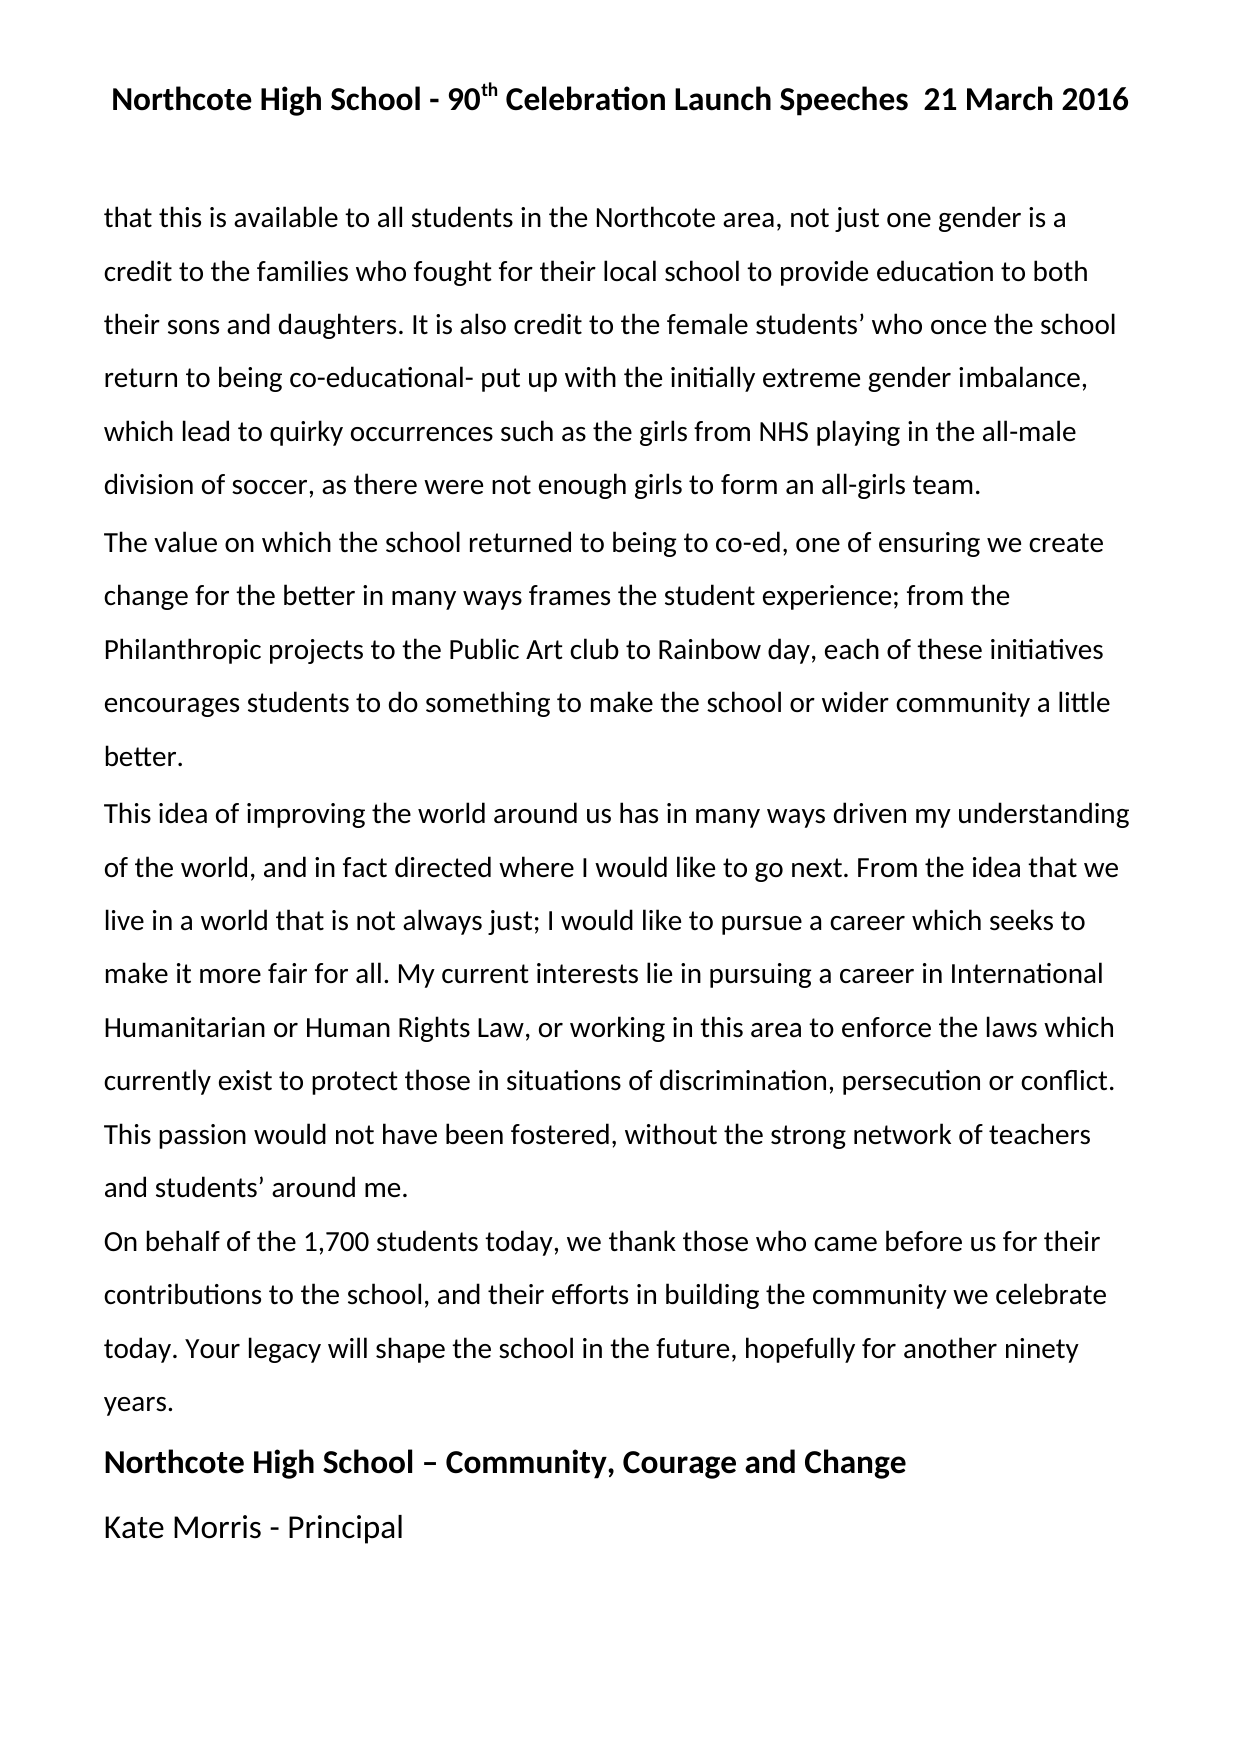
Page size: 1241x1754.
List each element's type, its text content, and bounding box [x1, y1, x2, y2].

text Kate Morris - Principal [103, 1506, 1137, 1547]
text Northcote High School – Community, Courage and Change [103, 1441, 1137, 1481]
text This idea of improving the world around us has in many ways driven my understanding of the world, and in fact directed where I would like to go next. From the idea that we live in a world that is not always just; I would like to pursue a career which seeks to make it more fair for all. My current interests lie in pursuing a career in International Humanitarian or Human Rights Law, or working in this area to enforce the laws which currently exist to protect those in situations of discrimination, persecution or conflict. This passion would not have been fostered, without the strong network of teachers and students’ around me. On behalf of the 1,700 students today, we thank those who came before us for their contributions to the school, and their efforts in building the community we celebrate today. Your legacy will shape the school in the future, hopefully for another ninety years. [103, 795, 1137, 1419]
text The value on which the school returned to being to co-ed, one of ensuring we create change for the better in many ways frames the student experience; from the Philanthropic projects to the Public Art club to Rainbow day, each of these initiatives encourages students to do something to make the school or wider community a little better. [103, 524, 1137, 773]
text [103, 199, 1137, 502]
